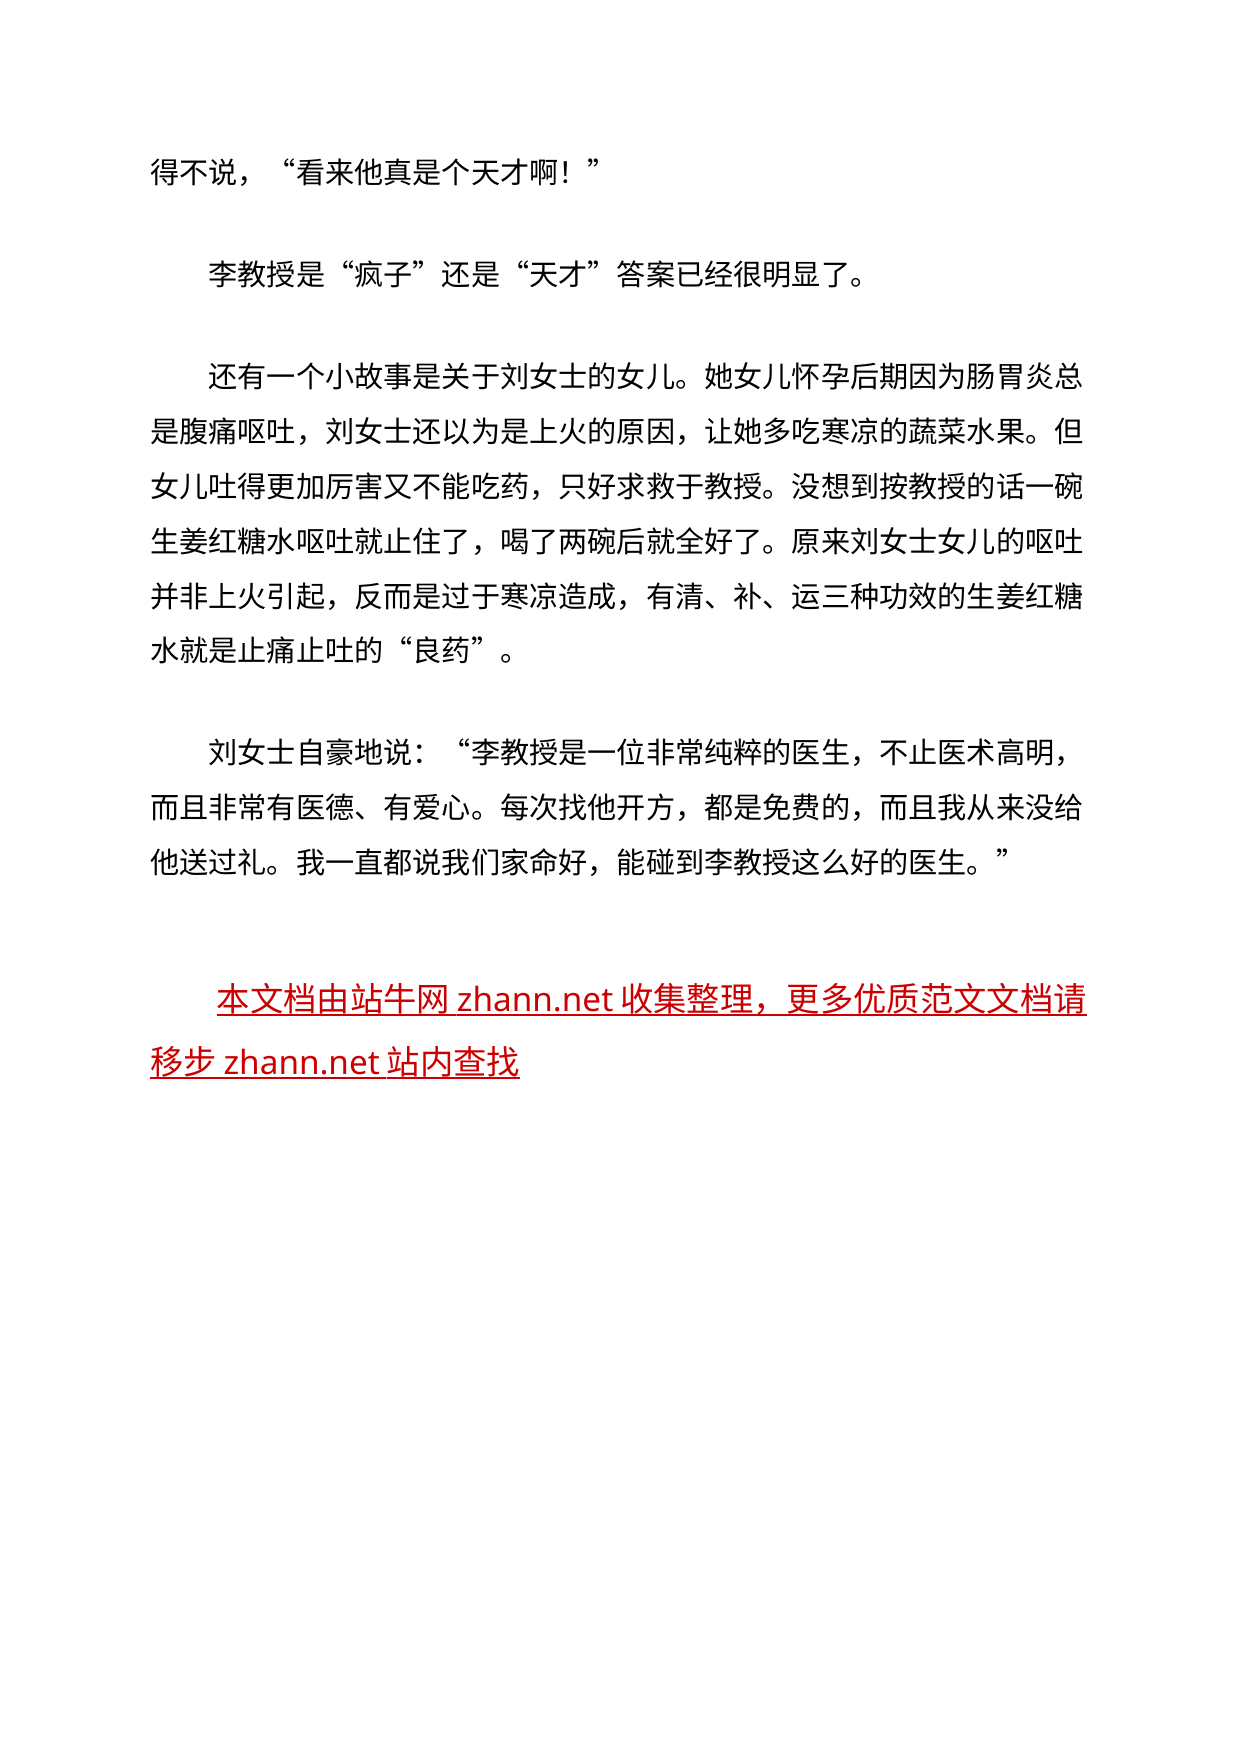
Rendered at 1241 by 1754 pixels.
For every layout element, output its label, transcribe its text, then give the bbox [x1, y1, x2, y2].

text 还有一个小故事是关于刘女士的女儿。她女儿怀孕后期因为肠胃炎总是腹痛呕吐，刘女士还以为是上火的原因，让她多吃寒凉的蔬菜水果。但女儿吐得更加厉害又不能吃药，只好求救于教授。没想到按教授的话一碗生姜红糖水呕吐就止住了，喝了两碗后就全好了。原来刘女士女儿的呕吐并非上火引起，反而是过于寒凉造成，有清、补、运三种功效的生姜红糖水就是止痛止吐的“良药”。 [150, 353, 1090, 670]
text 李教授是“疯子”还是“天才”答案已经很明显了。 [150, 252, 1090, 294]
text 刘女士自豪地说：“李教授是一位非常纯粹的医生，不止医术高明，而且非常有医德、有爱心。每次找他开方，都是免费的，而且我从来没给他送过礼。我一直都说我们家命好，能碰到李教授这么好的医生。” [150, 730, 1090, 882]
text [150, 150, 1090, 192]
text 本文档由站牛网zhann.net收集整理，更多优质范文文档请移步zhann.net站内查找 [150, 973, 1090, 1084]
